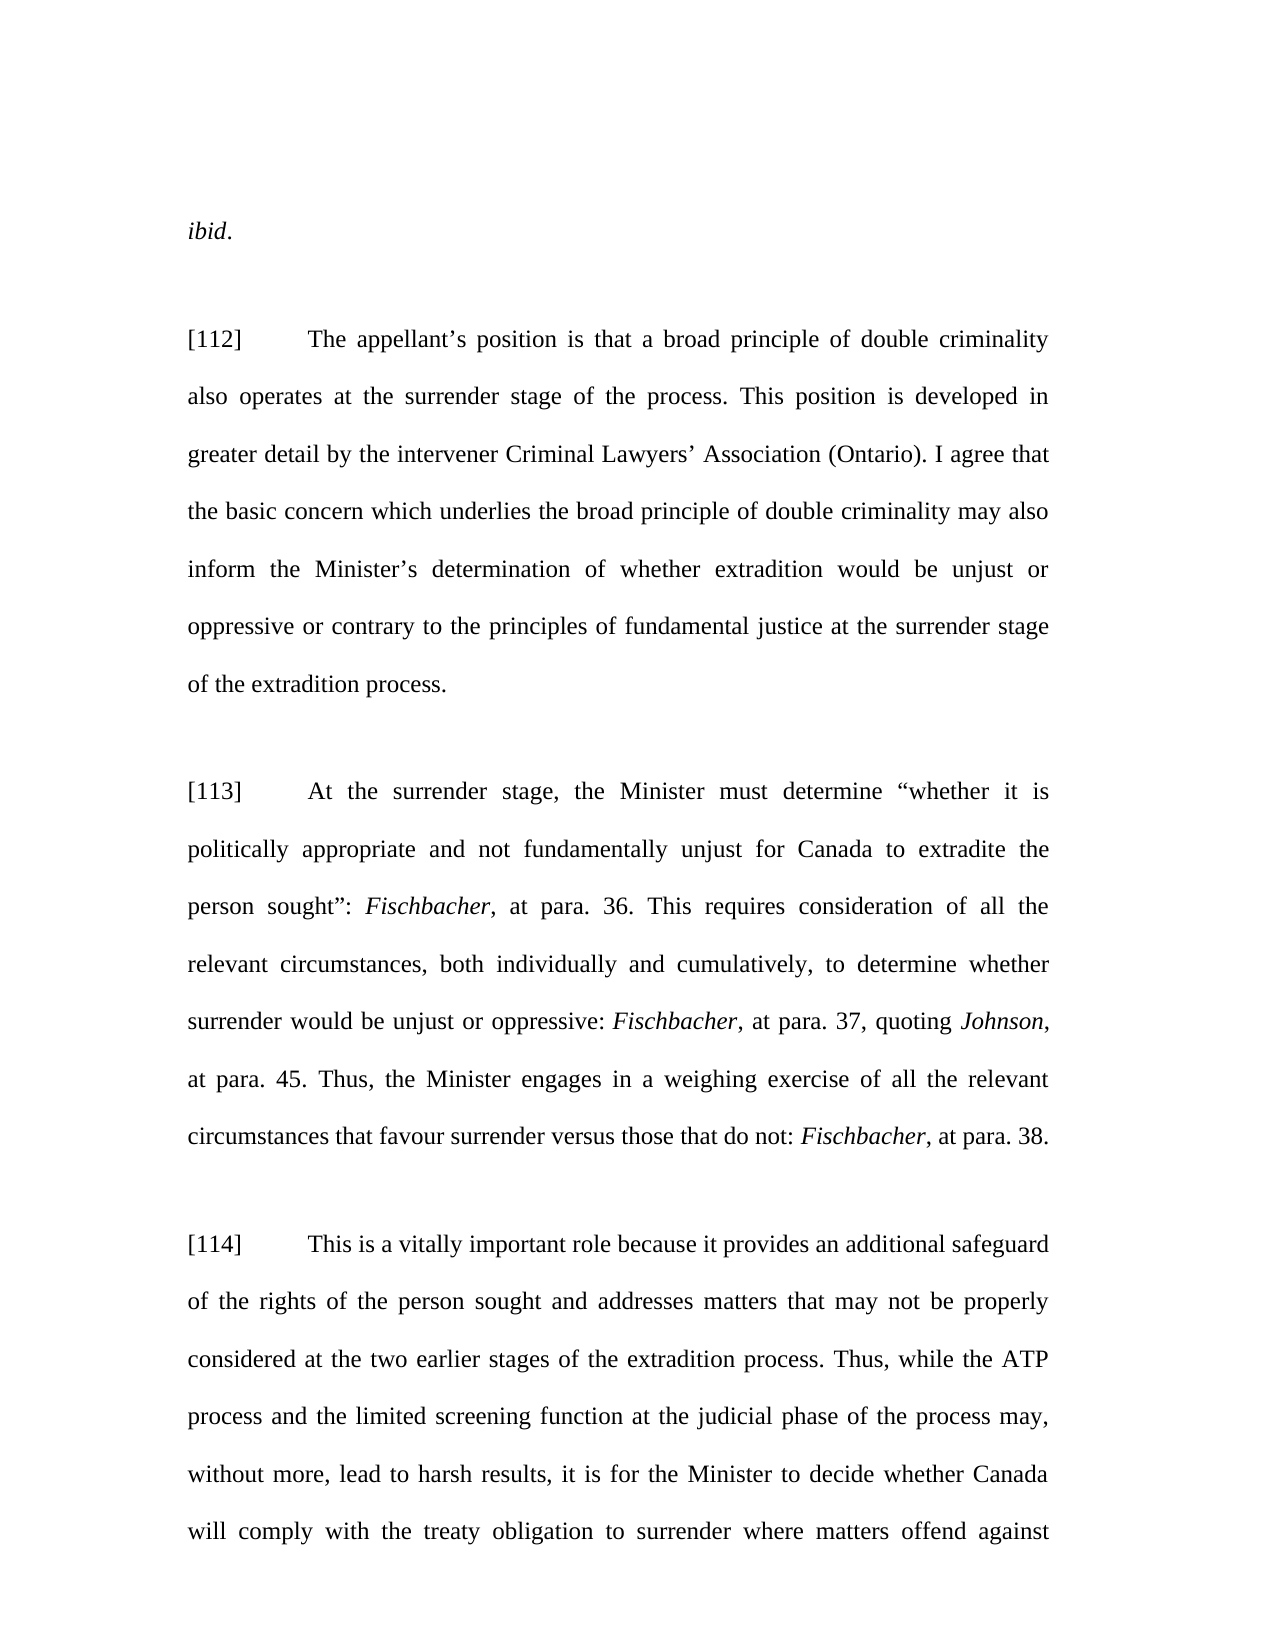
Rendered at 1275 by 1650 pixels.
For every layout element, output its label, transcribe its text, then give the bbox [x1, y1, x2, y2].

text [187, 1229, 1050, 1545]
text The appellant’s position is that a broad principle of double criminality also operates at the surrender stage of the process. This position is developed in greater detail by the intervener Criminal Lawyers’ Association (Ontario). I agree that the basic concern which underlies the broad principle of double criminality may also inform the Minister’s determination of whether extradition would be unjust or oppressive or contrary to the principles of fundamental justice at the surrender stage of the extradition process. [187, 324, 1050, 698]
text At the surrender stage, the Minister must determine “whether it is politically appropriate and not fundamentally unjust for Canada to extradite the person sought”: Fischbacher, at para. 36. This requires consideration of all the relevant circumstances, both individually and cumulatively, to determine whether surrender would be unjust or oppressive: Fischbacher, at para. 37, quoting Johnson, at para. 45. Thus, the Minister engages in a weighing exercise of all the relevant circumstances that favour surrender versus those that do not: Fischbacher, at para. 38. [187, 776, 1050, 1150]
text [187, 216, 1050, 245]
